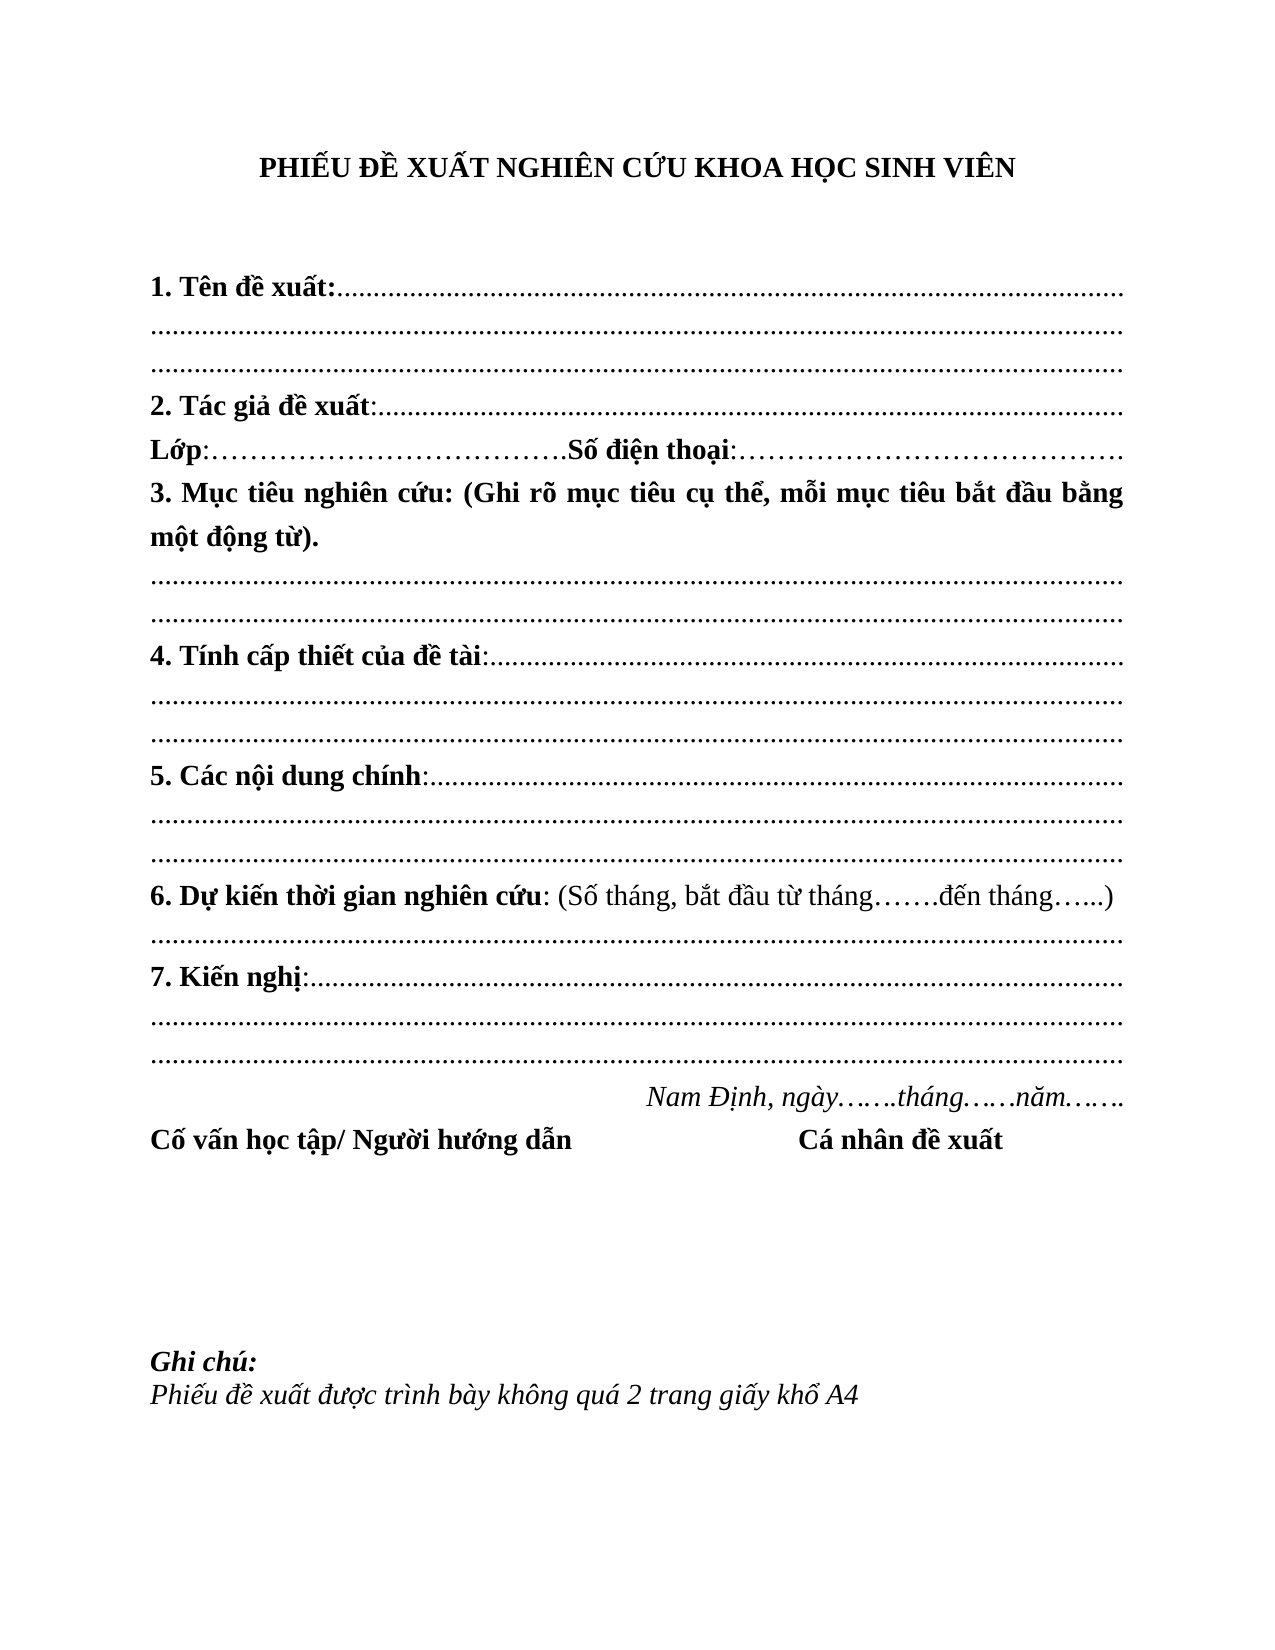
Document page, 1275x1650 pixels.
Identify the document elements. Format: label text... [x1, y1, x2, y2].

text 7. Kiến nghị: [150, 959, 1125, 993]
text Nam Định, ngày…….tháng……năm……. [150, 1079, 1125, 1112]
text 4. Tính cấp thiết của đề tài: [150, 638, 1125, 672]
text Ghi chú: [150, 1344, 1125, 1377]
text 5. Các nội dung chính: [150, 758, 1125, 792]
text 6. Dự kiến thời gian nghiên cứu: (Số tháng, bắt đầu từ tháng…….đến tháng…...) [150, 878, 1125, 911]
text Cố vấn học tập/ Người hướng dẫn Cá nhân đề xuất [150, 1122, 1125, 1156]
text PHIẾU ĐỀ XUẤT NGHIÊN CỨU KHOA HỌC SINH VIÊN [150, 150, 1125, 183]
text 1. Tên đề xuất: [150, 269, 1125, 302]
text 3. Mục tiêu nghiên cứu: (Ghi rõ mục tiêu cụ thể, mỗi mục tiêu bắt đầu bằng một động từ). [150, 475, 1125, 552]
text Lớp:……………………………….Số điện thoại:…………………………………. [150, 432, 1125, 465]
text Phiếu đề xuất được trình bày không quá 2 trang giấy khổ A4 [150, 1377, 1125, 1411]
text 2. Tác giả đề xuất: [150, 388, 1125, 422]
